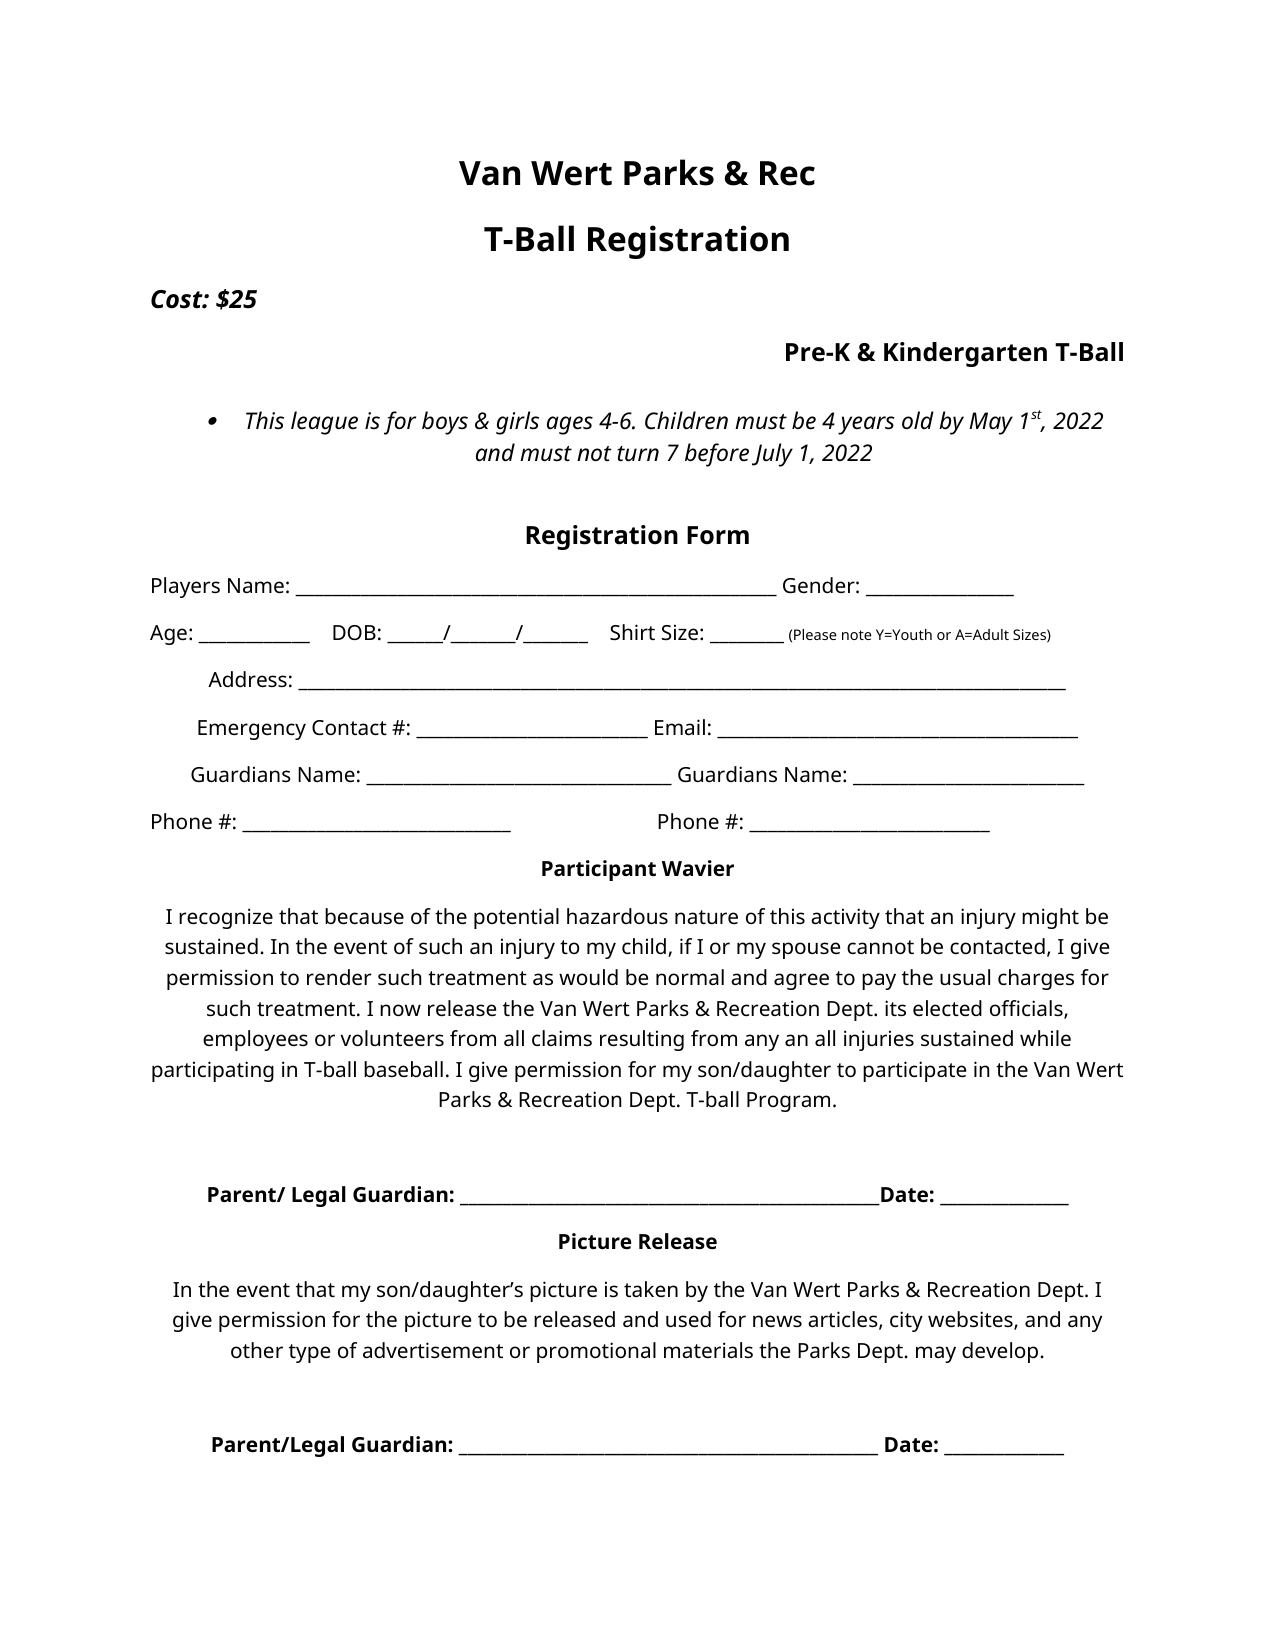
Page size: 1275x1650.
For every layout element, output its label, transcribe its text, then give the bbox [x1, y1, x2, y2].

text Parent/ Legal Guardian: _________________________________________________Date: _______________ [150, 1180, 1125, 1208]
text Phone #: _____________________________ Phone #: __________________________ [150, 807, 1125, 836]
text I recognize that because of the potential hazardous nature of this activity that an injury might be sustained. In the event of such an injury to my child, if I or my spouse cannot be contacted, I give permission to render such treatment as would be normal and agree to pay the usual charges for such treatment. I now release the Van Wert Parks & Recreation Dept. its elected officials, employees or volunteers from all claims resulting from any an all injuries sustained while participating in T-ball baseball. I give permission for my son/daughter to participate in the Van Wert Parks & Recreation Dept. T-ball Program. [150, 902, 1125, 1114]
text Cost: $25 [150, 281, 1125, 315]
text Participant Wavier [150, 854, 1125, 883]
text Emergency Contact #: _________________________ Email: _______________________________________ [150, 713, 1125, 741]
text In the event that my son/daughter’s picture is taken by the Van Wert Parks & Recreation Dept. I give permission for the picture to be released and used for news articles, city websites, and any other type of advertisement or promotional materials the Parks Dept. may develop. [150, 1275, 1125, 1364]
text Van Wert Parks & Rec [150, 150, 1125, 195]
text Address: ___________________________________________________________________________________ [150, 665, 1125, 694]
text Picture Release [150, 1227, 1125, 1256]
list This league is for boys & girls ages 4-6. Children must be 4 years old by May 1st, 2022 and must not turn 7 before July 1, 2022 [187, 405, 1125, 468]
text T-Ball Registration [150, 216, 1125, 261]
text Pre-K & Kindergarten T-Ball [150, 335, 1125, 369]
text Age: ____________ DOB: ______/_______/_______ Shirt Size: ________ (Please note Y=Youth or A=Adult Sizes) [150, 618, 1125, 646]
text Players Name: ____________________________________________________ Gender: ________________ [150, 571, 1125, 599]
text Guardians Name: _________________________________ Guardians Name: _________________________ [150, 760, 1125, 788]
text Registration Form [150, 517, 1125, 551]
text Parent/Legal Guardian: _________________________________________________ Date: ______________ [150, 1431, 1125, 1459]
